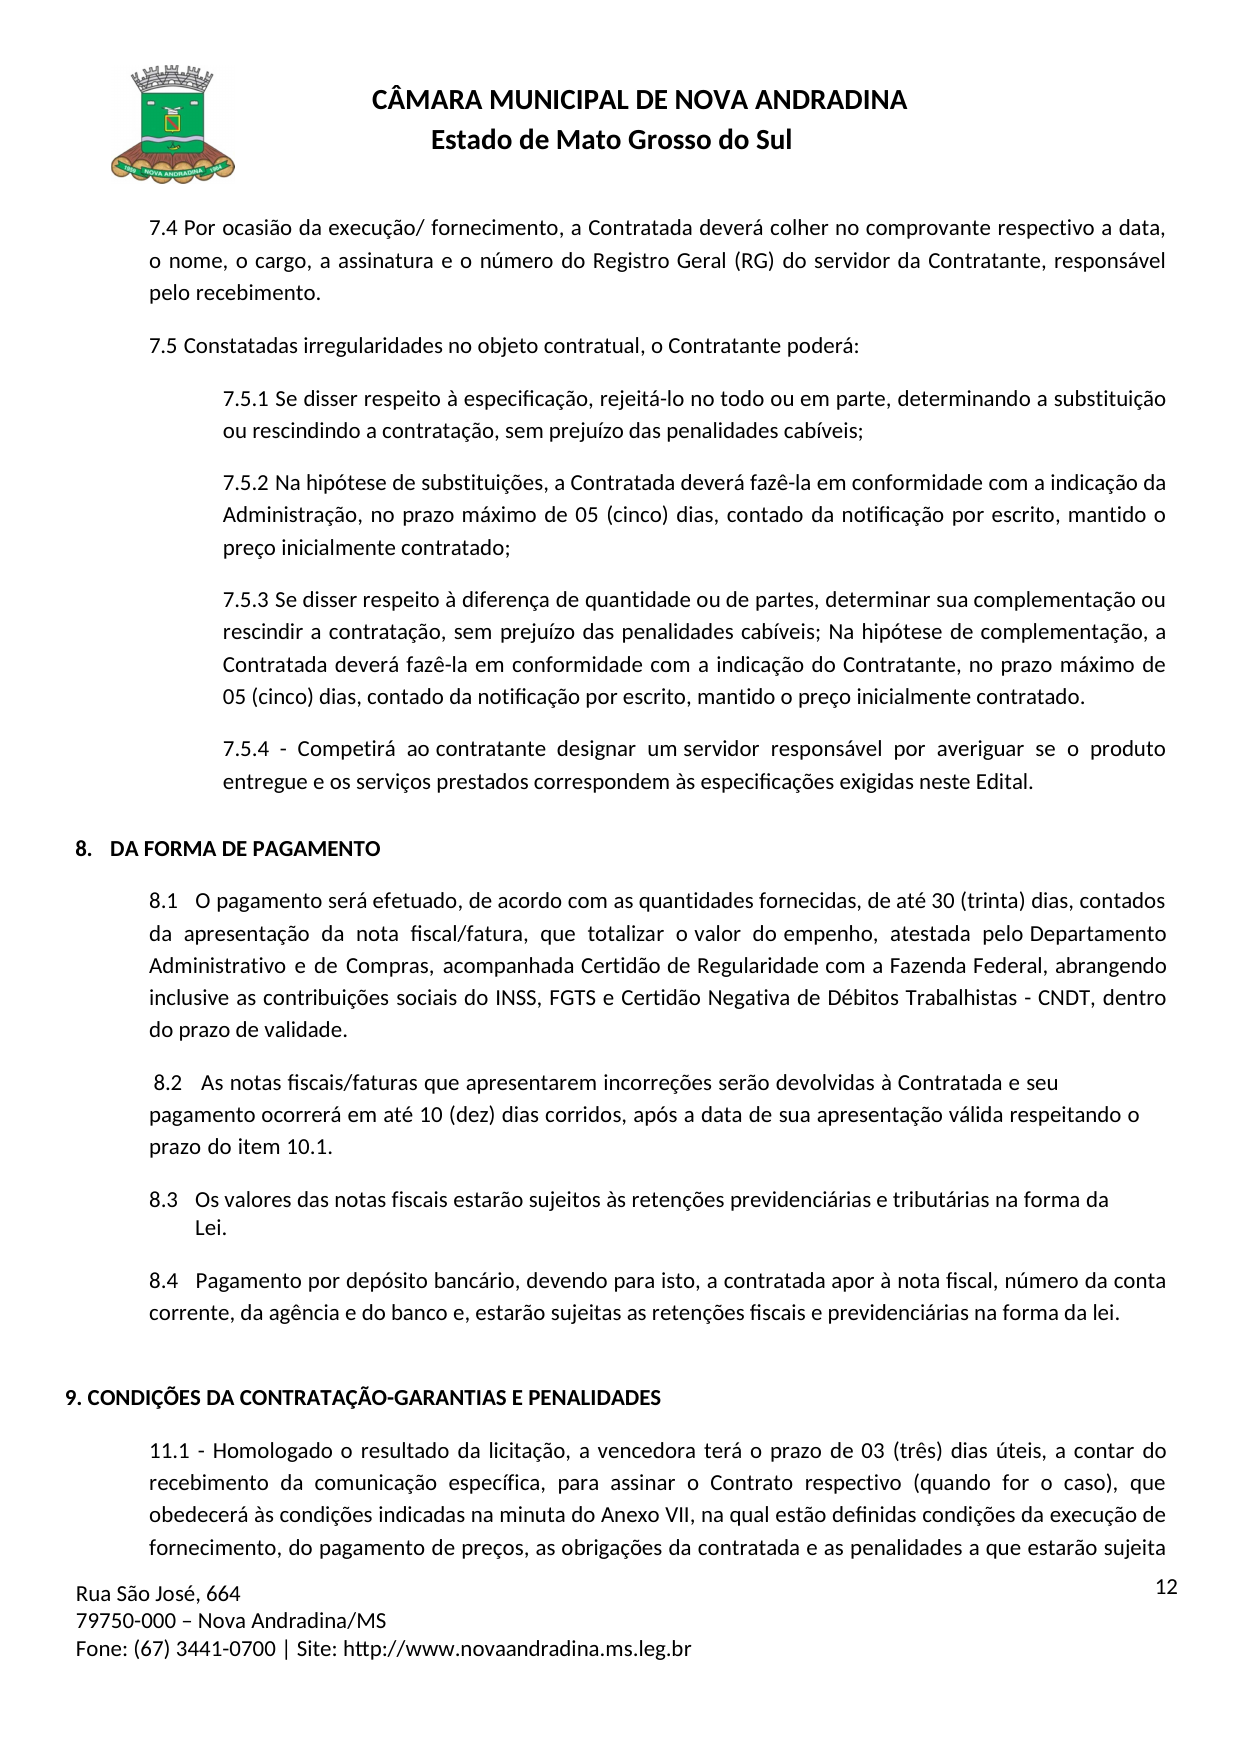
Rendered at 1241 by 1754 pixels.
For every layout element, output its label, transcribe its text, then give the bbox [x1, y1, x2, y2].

subtitle 9. CONDIÇÕES DA CONTRATAÇÃO-GARANTIAS E PENALIDADES [64, 1383, 1178, 1411]
subtitle DA FORMA DE PAGAMENTO [75, 834, 1178, 862]
picture [111, 65, 235, 184]
list Se disser respeito à especificação, rejeitá-lo no todo ou em parte, determinando a substituição ou rescindindo a contratação, sem prejuízo das penalidades cabíveis; [223, 384, 1166, 444]
list Os valores das notas fiscais estarão sujeitos às retenções previdenciárias e tributárias na forma da Lei. [149, 1185, 1143, 1241]
list Constatadas irregularidades no objeto contratual, o Contratante poderá: [149, 331, 860, 359]
list Se disser respeito à diferença de quantidade ou de partes, determinar sua complementação ou rescindir a contratação, sem prejuízo das penalidades cabíveis; Na hipótese de complementação, a Contratada deverá fazê-la em conformidade com a indicação do Contratante, no prazo máximo de 05 (cinco) dias, contado da notificação por escrito, mantido o preço inicialmente contratado. [223, 585, 1166, 710]
list Na hipótese de substituições, a Contratada deverá fazê-la em conformidade com a indicação da Administração, no prazo máximo de 05 (cinco) dias, contado da notificação por escrito, mantido o preço inicialmente contratado; [223, 468, 1166, 561]
list O pagamento será efetuado, de acordo com as quantidades fornecidas, de até 30 (trinta) dias, contados da apresentação da nota fiscal/fatura, que totalizar o valor do empenho, atestada pelo Departamento Administrativo e de Compras, acompanhada Certidão de Regularidade com a Fazenda Federal, abrangendo inclusive as contribuições sociais do INSS, FGTS e Certidão Negativa de Débitos Trabalhistas - CNDT, dentro do prazo de validade. [149, 887, 1166, 1043]
list Por ocasião da execução/ fornecimento, a Contratada deverá colher no comprovante respectivo a data, o nome, o cargo, a assinatura e o número do Registro Geral (RG) do servidor da Contratante, responsável pelo recebimento. [149, 213, 1166, 306]
list As notas fiscais/faturas que apresentarem incorreções serão devolvidas à Contratada e seu pagamento ocorrerá em até 10 (dez) dias corridos, após a data de sua apresentação válida respeitando o prazo do item 10.1. [149, 1068, 1166, 1161]
list - Competirá ao contratante designar um servidor responsável por averiguar se o produto entregue e os serviços prestados correspondem às especificações exigidas neste Edital. [223, 734, 1166, 795]
list Pagamento por depósito bancário, devendo para isto, a contratada apor à nota fiscal, número da conta corrente, da agência e do banco e, estarão sujeitas as retenções fiscais e previdenciárias na forma da lei. [149, 1266, 1166, 1326]
